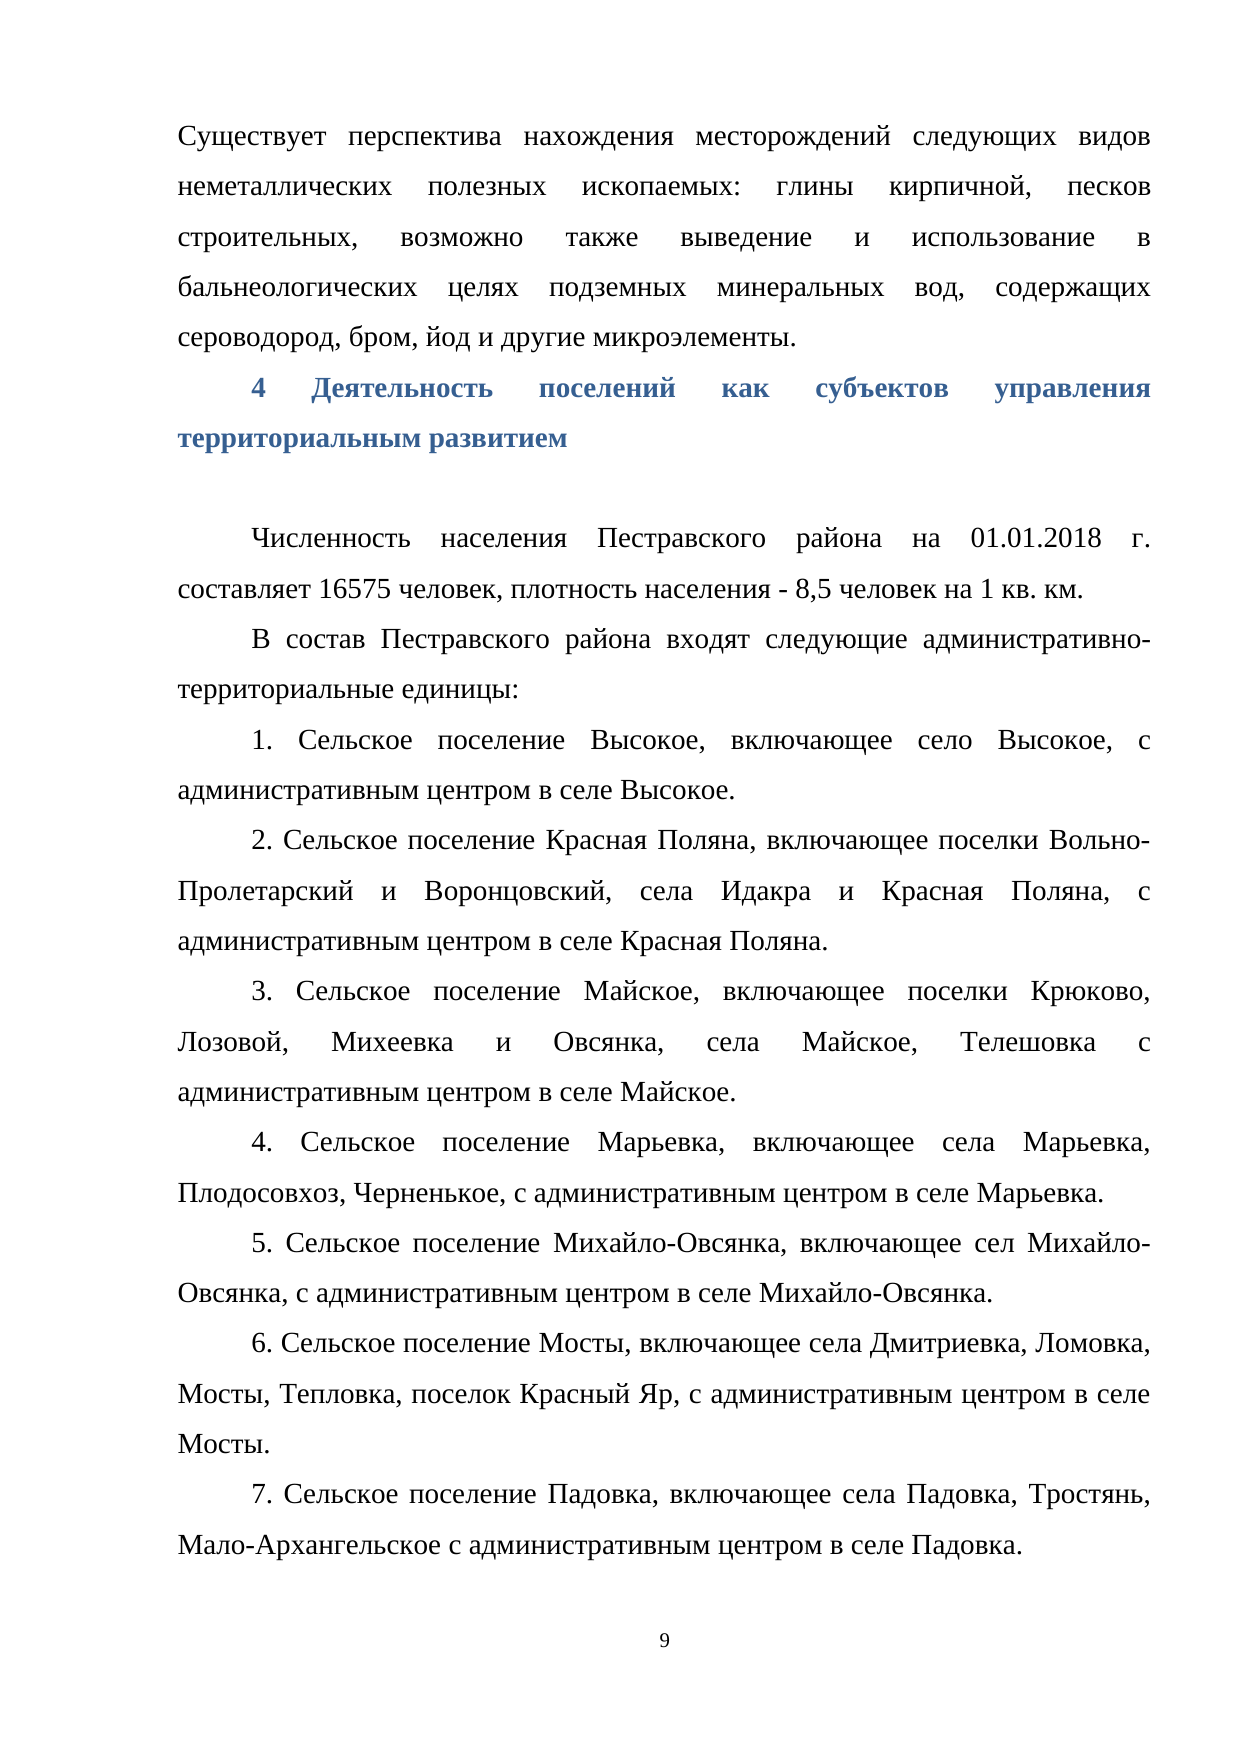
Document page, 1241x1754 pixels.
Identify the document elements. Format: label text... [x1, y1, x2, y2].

text Численность населения Пестравского района на 01.01.2018 г. составляет 16575 человек, плотность населения - 8,5 человек на 1 кв. км. [177, 521, 1152, 604]
text 4. Сельское поселение Марьевка, включающее села Марьевка, Плодосовхоз, Черненькое, с административным центром в селе Марьевка. [177, 1124, 1152, 1208]
text 3. Сельское поселение Майское, включающее поселки Крюково, Лозовой, Михеевка и Овсянка, села Майское, Телешовка с административным центром в селе Майское. [177, 973, 1152, 1108]
text 7. Сельское поселение Падовка, включающее села Падовка, Тростянь, Мало-Архангельское с административным центром в селе Падовка. [177, 1477, 1152, 1560]
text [177, 118, 1152, 353]
text 4 Деятельность поселений как субъектов управления территориальным развитием [177, 370, 1152, 453]
text 5. Сельское поселение Михайло-Овсянка, включающее сел Михайло-Овсянка, с административным центром в селе Михайло-Овсянка. [177, 1225, 1152, 1309]
text В состав Пестравского района входят следующие административно-территориальные единицы: [177, 621, 1152, 705]
text 1. Сельское поселение Высокое, включающее село Высокое, с административным центром в селе Высокое. [177, 722, 1152, 806]
text 2. Сельское поселение Красная Поляна, включающее поселки Вольно-Пролетарский и Воронцовский, села Идакра и Красная Поляна, с административным центром в селе Красная Поляна. [177, 822, 1152, 957]
text 6. Сельское поселение Мосты, включающее села Дмитриевка, Ломовка, Мосты, Тепловка, поселок Красный Яр, с административным центром в селе Мосты. [177, 1326, 1152, 1460]
